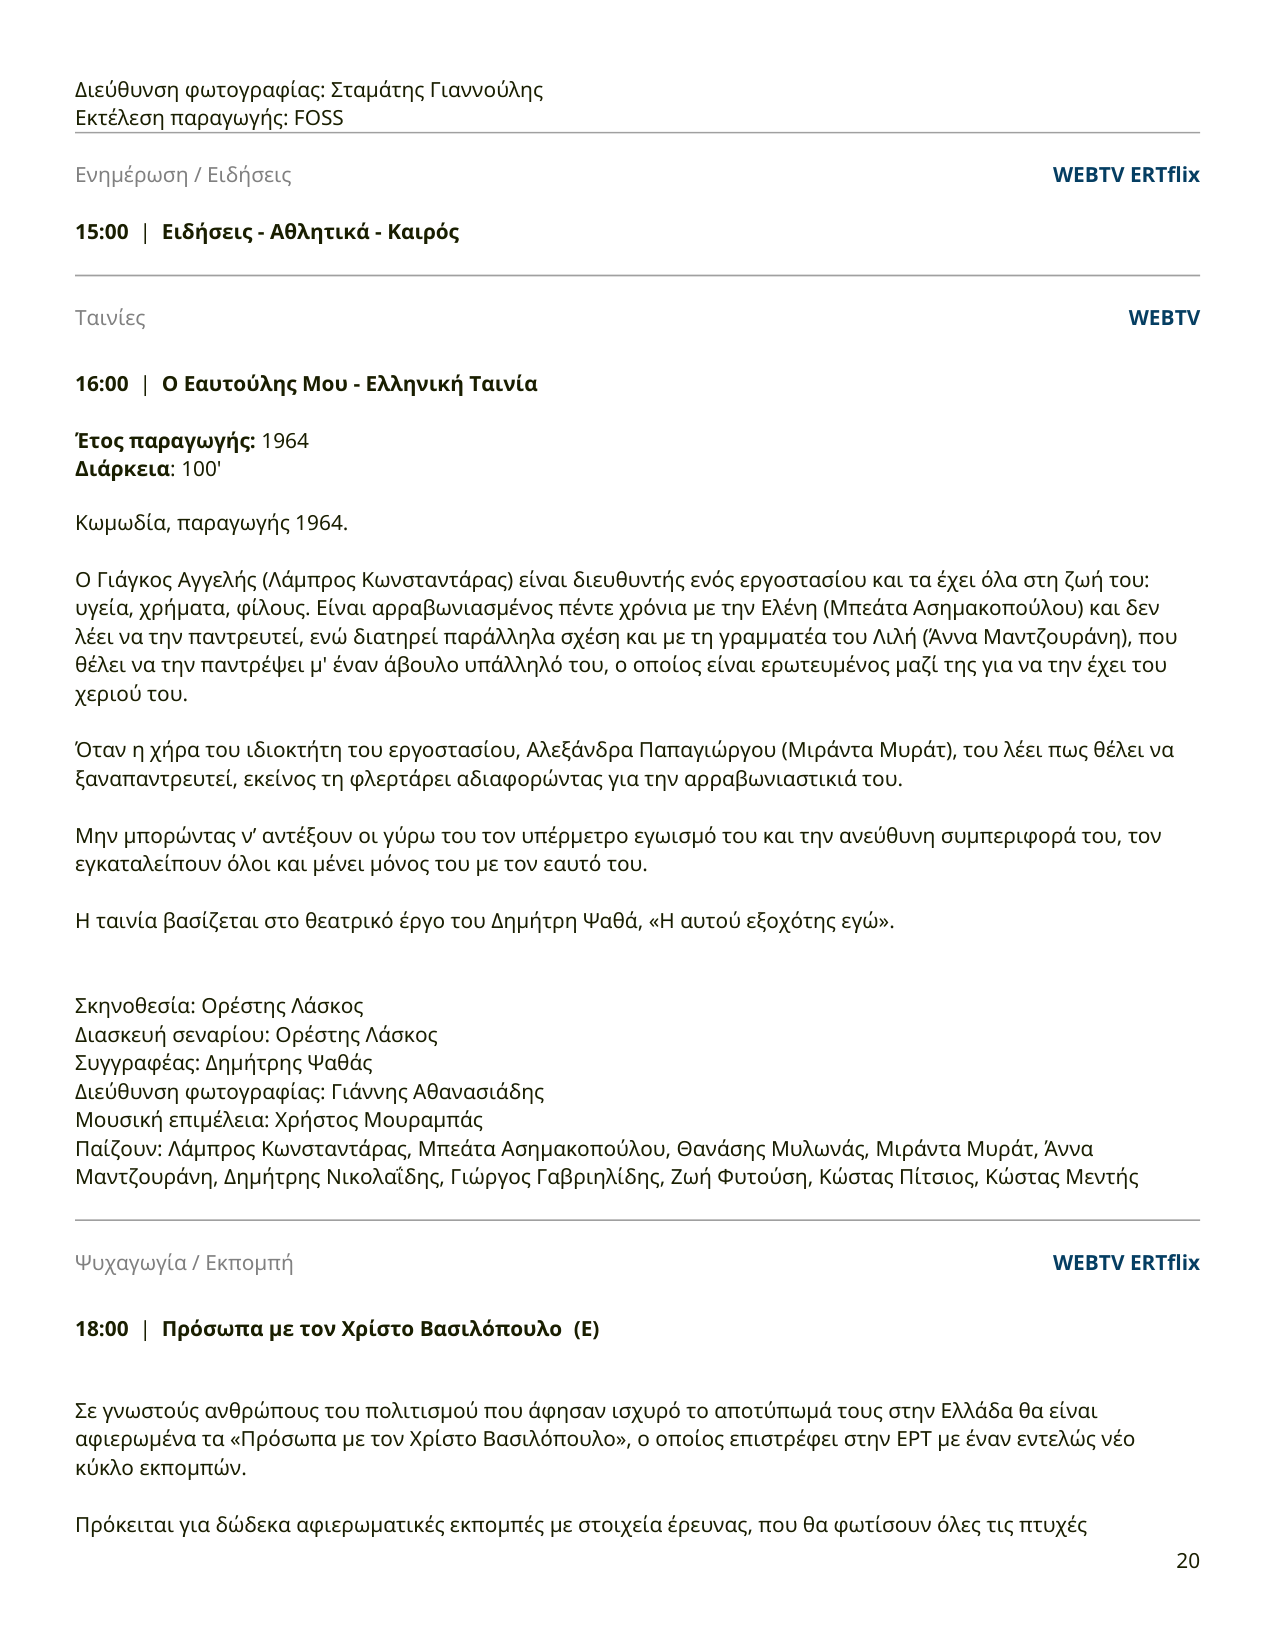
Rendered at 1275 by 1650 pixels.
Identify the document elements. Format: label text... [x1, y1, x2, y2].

table_header Ενημέρωση / Ειδήσεις [75, 161, 637, 189]
table_header WEBTV ERTflix [638, 1248, 1200, 1276]
text 16:00 | Ο Εαυτούλης Μου - Ελληνική Ταινία Έτος παραγωγής: 1964 Διάρκεια: 100' [75, 332, 1200, 483]
text Κωμωδία, παραγωγής 1964. Ο Γιάγκος Αγγελής (Λάμπρος Κωνσταντάρας) είναι διευθυντής ενός εργοστασίου και τα έχει όλα στη ζωή του: υγεία, χρήματα, φίλους. Είναι αρραβωνιασμένος πέντε χρόνια με την Ελένη (Μπεάτα Ασημακοπούλου) και δεν λέει να την παντρευτεί, ενώ διατηρεί παράλληλα σχέση και με τη γραμματέα του Λιλή (Άννα Μαντζουράνη), που θέλει να την παντρέψει μ' έναν άβουλο υπάλληλό του, ο οποίος είναι ερωτευμένος μαζί της για να την έχει του χεριού του. Όταν η χήρα του ιδιοκτήτη του εργοστασίου, Αλεξάνδρα Παπαγιώργου (Μιράντα Μυράτ), του λέει πως θέλει να ξαναπαντρευτεί, εκείνος τη φλερτάρει αδιαφορώντας για την αρραβωνιαστικιά του. Μην μπορώντας ν’ αντέξουν οι γύρω του τον υπέρμετρο εγωισμό του και την ανεύθυνη συμπεριφορά του, τον εγκαταλείπουν όλοι και μένει μόνος του με τον εαυτό του. Η ταινία βασίζεται στο θεατρικό έργο του Δημήτρη Ψαθά, «Η αυτού εξοχότης εγώ». [75, 508, 1200, 934]
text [75, 75, 1200, 131]
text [75, 1396, 1200, 1538]
text Σκηνοθεσία: Ορέστης Λάσκος Διασκευή σεναρίου: Ορέστης Λάσκος Συγγραφέας: Δημήτρης Ψαθάς Διεύθυνση φωτογραφίας: Γιάννης Αθανασιάδης Μουσική επιμέλεια: Χρήστος Μουραμπάς Παίζουν: Λάμπρος Κωνσταντάρας, Μπεάτα Ασημακοπούλου, Θανάσης Μυλωνάς, Μιράντα Μυράτ, Άννα Μαντζουράνη, Δημήτρης Νικολαΐδης, Γιώργος Γαβριηλίδης, Ζωή Φυτούση, Κώστας Πίτσιος, Κώστας Μεντής [75, 934, 1200, 1219]
table_header WEBTV ERTflix [638, 161, 1200, 189]
table_header Ταινίες [75, 304, 637, 332]
table_header Ψυχαγωγία / Εκπομπή [75, 1248, 637, 1276]
table_header WEBTV [638, 304, 1200, 332]
text 18:00 | Πρόσωπα με τον Χρίστο Βασιλόπουλο (E) [75, 1276, 1200, 1371]
text 15:00 | Ειδήσεις - Αθλητικά - Καιρός [75, 189, 1200, 274]
